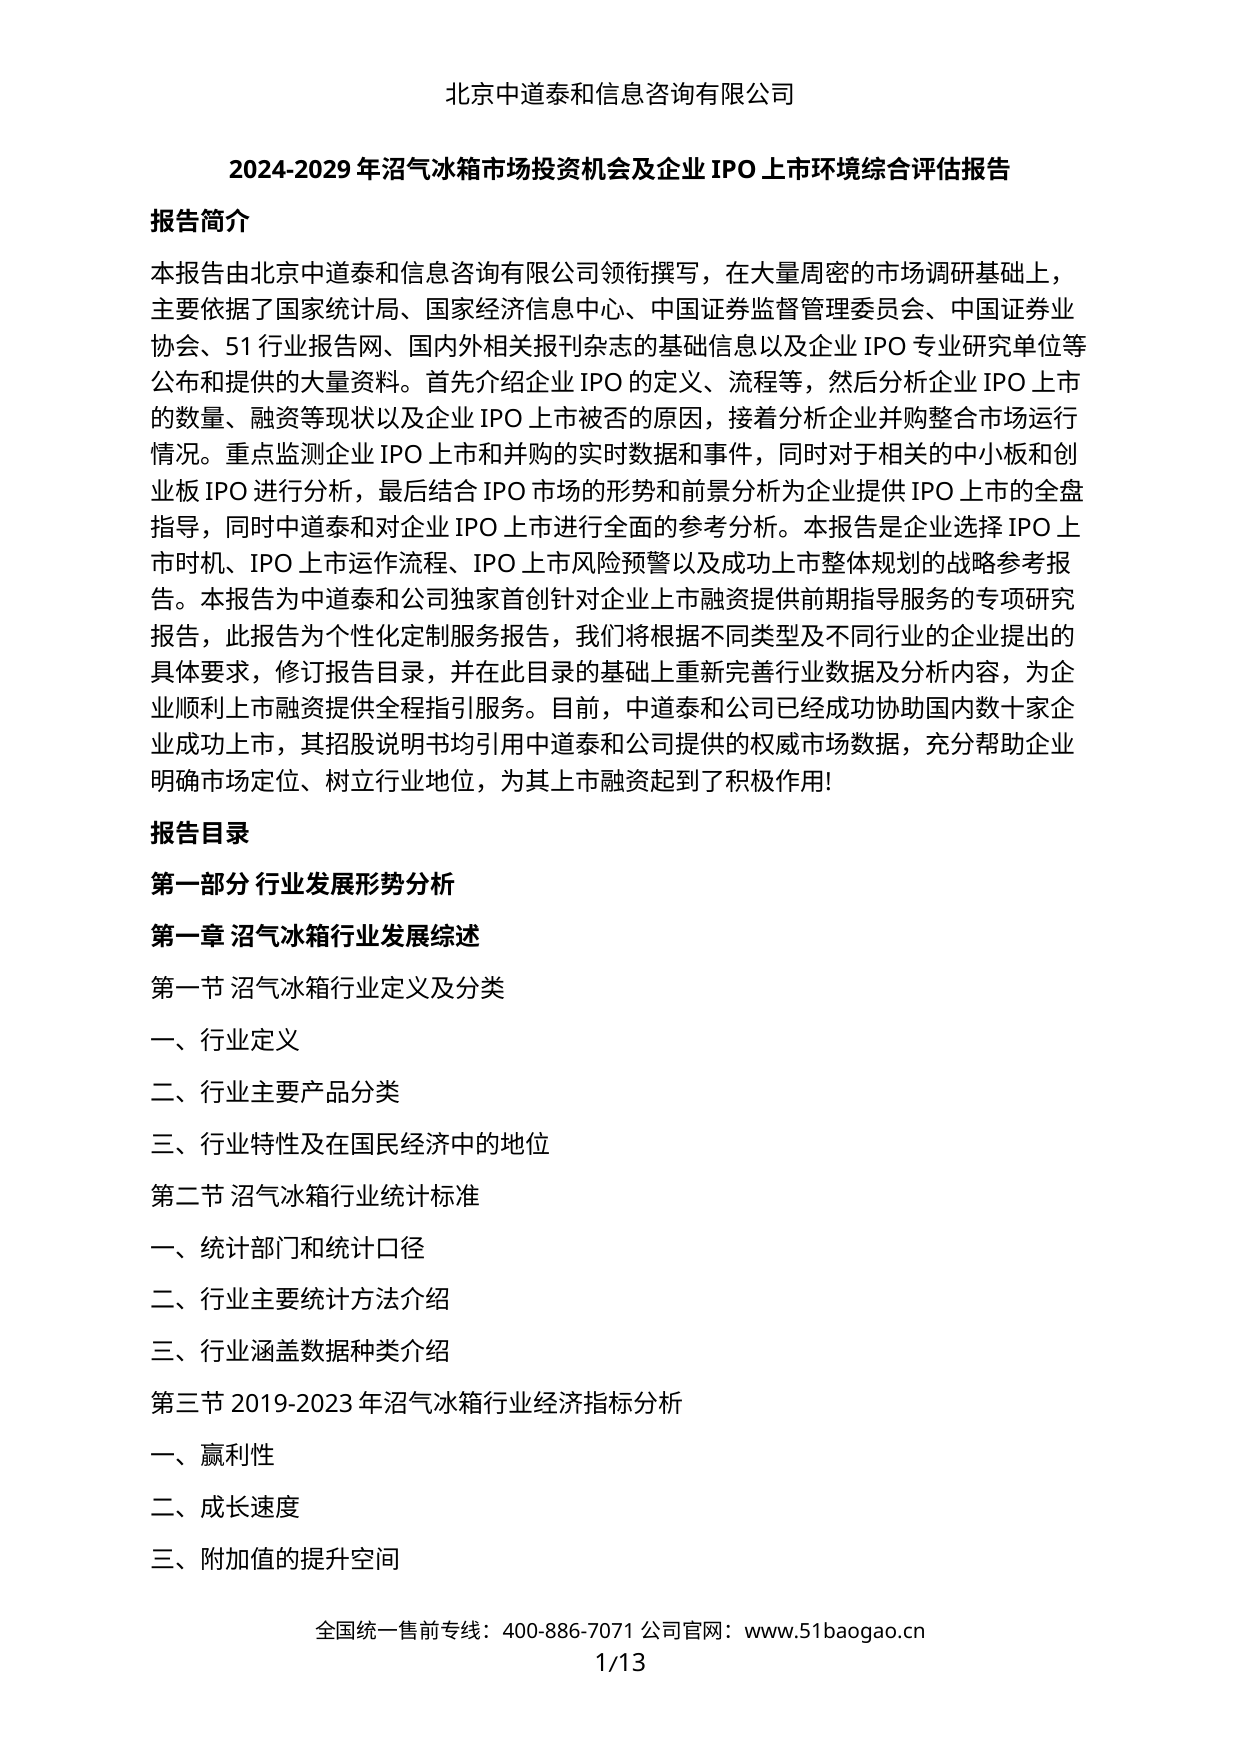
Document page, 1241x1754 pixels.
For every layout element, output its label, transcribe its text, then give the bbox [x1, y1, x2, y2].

text 第二节 沼气冰箱行业统计标准 [150, 1176, 1090, 1212]
text 一、统计部门和统计口径 [150, 1228, 1090, 1264]
text 三、行业特性及在国民经济中的地位 [150, 1124, 1090, 1161]
text 第一章 沼气冰箱行业发展综述 [150, 917, 1090, 953]
text 第一部分 行业发展形势分析 [150, 865, 1090, 901]
text 本报告由北京中道泰和信息咨询有限公司领衔撰写，在大量周密的市场调研基础上，主要依据了国家统计局、国家经济信息中心、中国证券监督管理委员会、中国证券业协会、51行业报告网、国内外相关报刊杂志的基础信息以及企业IPO专业研究单位等公布和提供的大量资料。首先介绍企业IPO的定义、流程等，然后分析企业IPO上市的数量、融资等现状以及企业IPO上市被否的原因，接着分析企业并购整合市场运行情况。重点监测企业IPO上市和并购的实时数据和事件，同时对于相关的中小板和创业板IPO进行分析，最后结合IPO市场的形势和前景分析为企业提供IPO上市的全盘指导，同时中道泰和对企业IPO上市进行全面的参考分析。本报告是企业选择IPO上市时机、IPO上市运作流程、IPO上市风险预警以及成功上市整体规划的战略参考报告。本报告为中道泰和公司独家首创针对企业上市融资提供前期指导服务的专项研究报告，此报告为个性化定制服务报告，我们将根据不同类型及不同行业的企业提出的具体要求，修订报告目录，并在此目录的基础上重新完善行业数据及分析内容，为企业顺利上市融资提供全程指引服务。目前，中道泰和公司已经成功协助国内数十家企业成功上市，其招股说明书均引用中道泰和公司提供的权威市场数据，充分帮助企业明确市场定位、树立行业地位，为其上市融资起到了积极作用! [150, 254, 1090, 797]
text 第一节 沼气冰箱行业定义及分类 [150, 969, 1090, 1005]
text 三、附加值的提升空间 [150, 1539, 1090, 1576]
text 二、行业主要产品分类 [150, 1072, 1090, 1109]
text 二、行业主要统计方法介绍 [150, 1280, 1090, 1316]
text 报告简介 [150, 202, 1090, 238]
text 一、行业定义 [150, 1021, 1090, 1057]
text 第三节 2019-2023年沼气冰箱行业经济指标分析 [150, 1384, 1090, 1420]
text 一、赢利性 [150, 1436, 1090, 1472]
text 二、成长速度 [150, 1487, 1090, 1524]
text 三、行业涵盖数据种类介绍 [150, 1332, 1090, 1368]
text 2024-2029年沼气冰箱市场投资机会及企业IPO上市环境综合评估报告 [150, 150, 1090, 186]
text 报告目录 [150, 813, 1090, 849]
